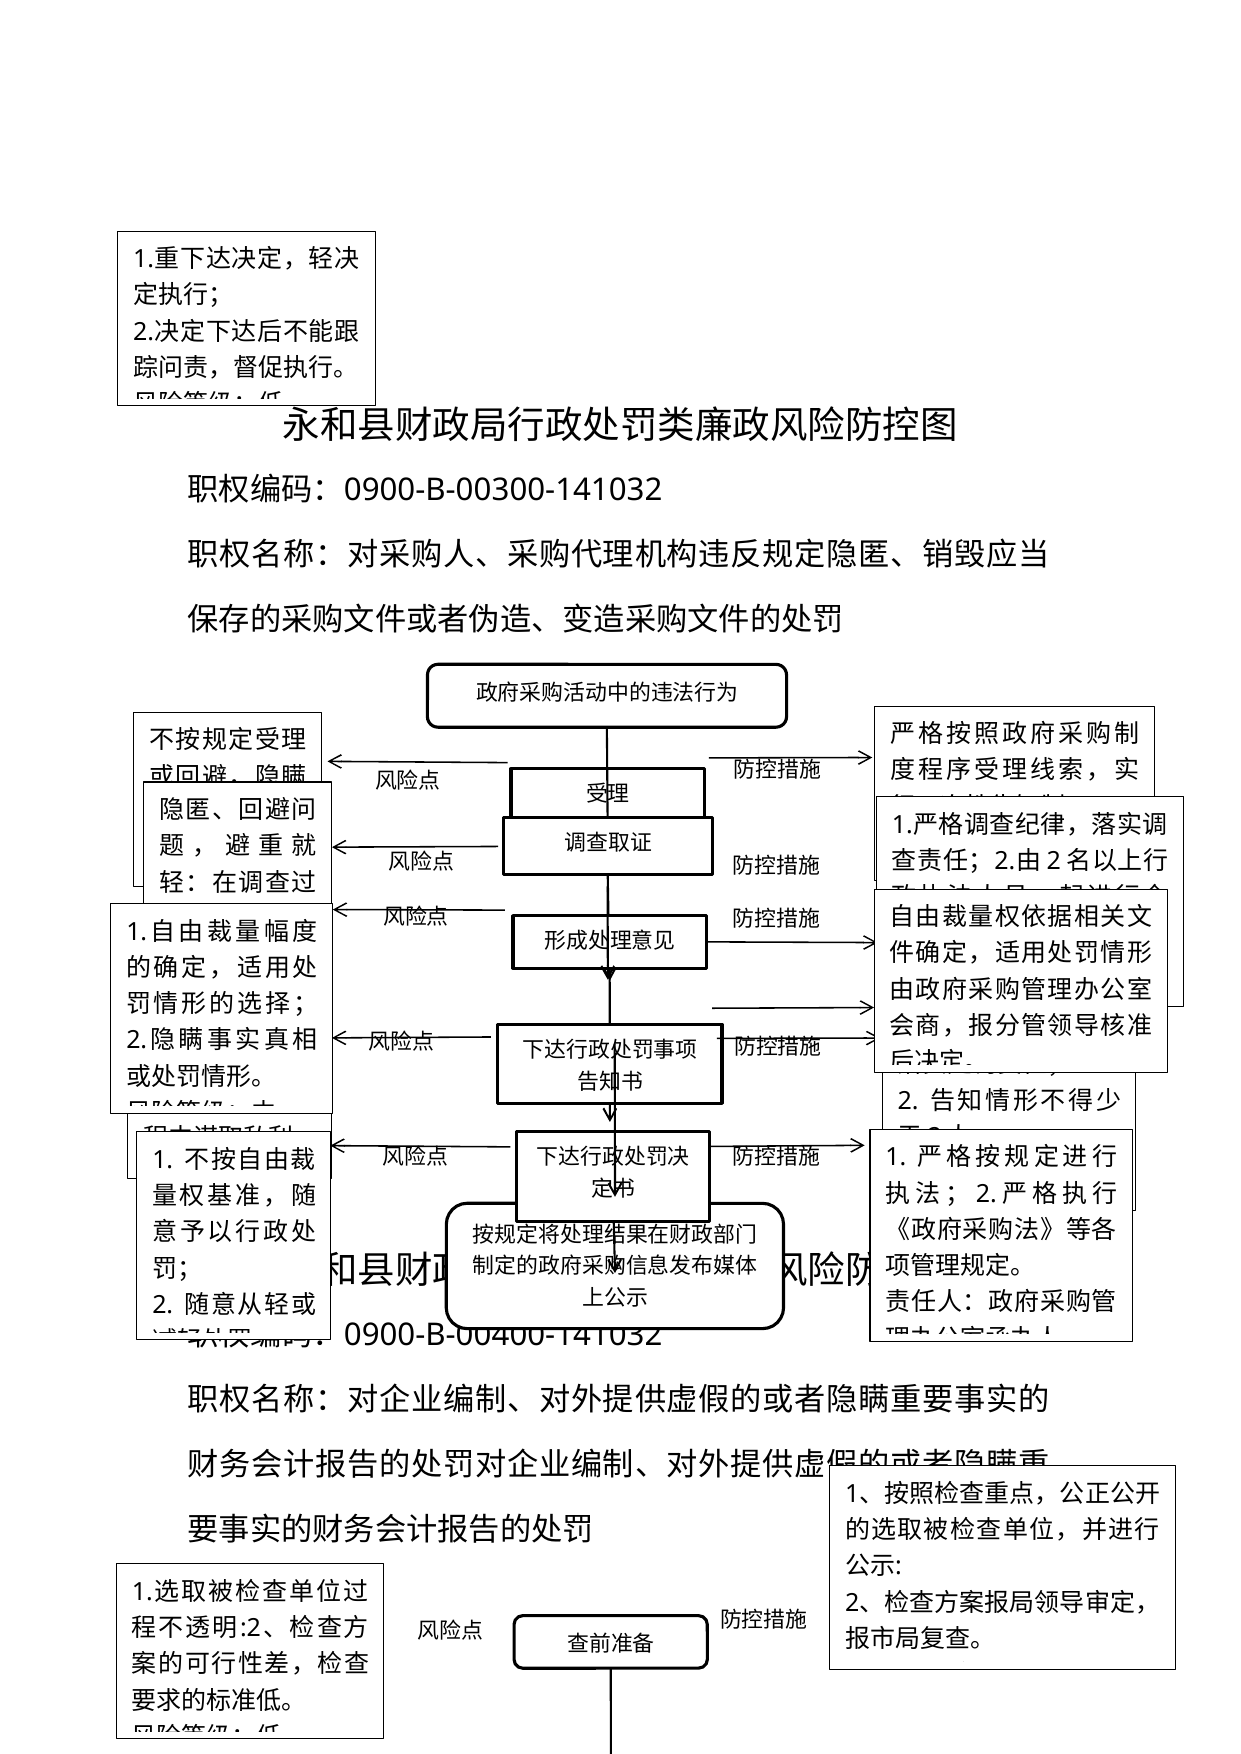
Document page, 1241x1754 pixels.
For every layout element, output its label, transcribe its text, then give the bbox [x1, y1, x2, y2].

text 永和县财政局行政处罚类廉政风险防控图 [786, 1234, 869, 1299]
text 永和县财政局行政处罚类廉政风险防控图 [331, 1234, 444, 1299]
text 职权编码：0900-B-00300-141032 [187, 454, 1053, 519]
text 职权编码：0900-B-00400-141032 [187, 1299, 1053, 1364]
text 职权名称：对采购人、采购代理机构违反规定隐匿、销毁应当保存的采购文件或者伪造、变造采购文件的处罚 [187, 519, 1053, 649]
list 职权名称：对企业编制、对外提供虚假的或者隐瞒重要事实的财务会计报告的处罚对企业编制、对外提供虚假的或者隐瞒重要事实的财务会计报告的处罚 [187, 1364, 1053, 1559]
text 永和县财政局行政处罚类廉政风险防控图 [187, 389, 1053, 454]
